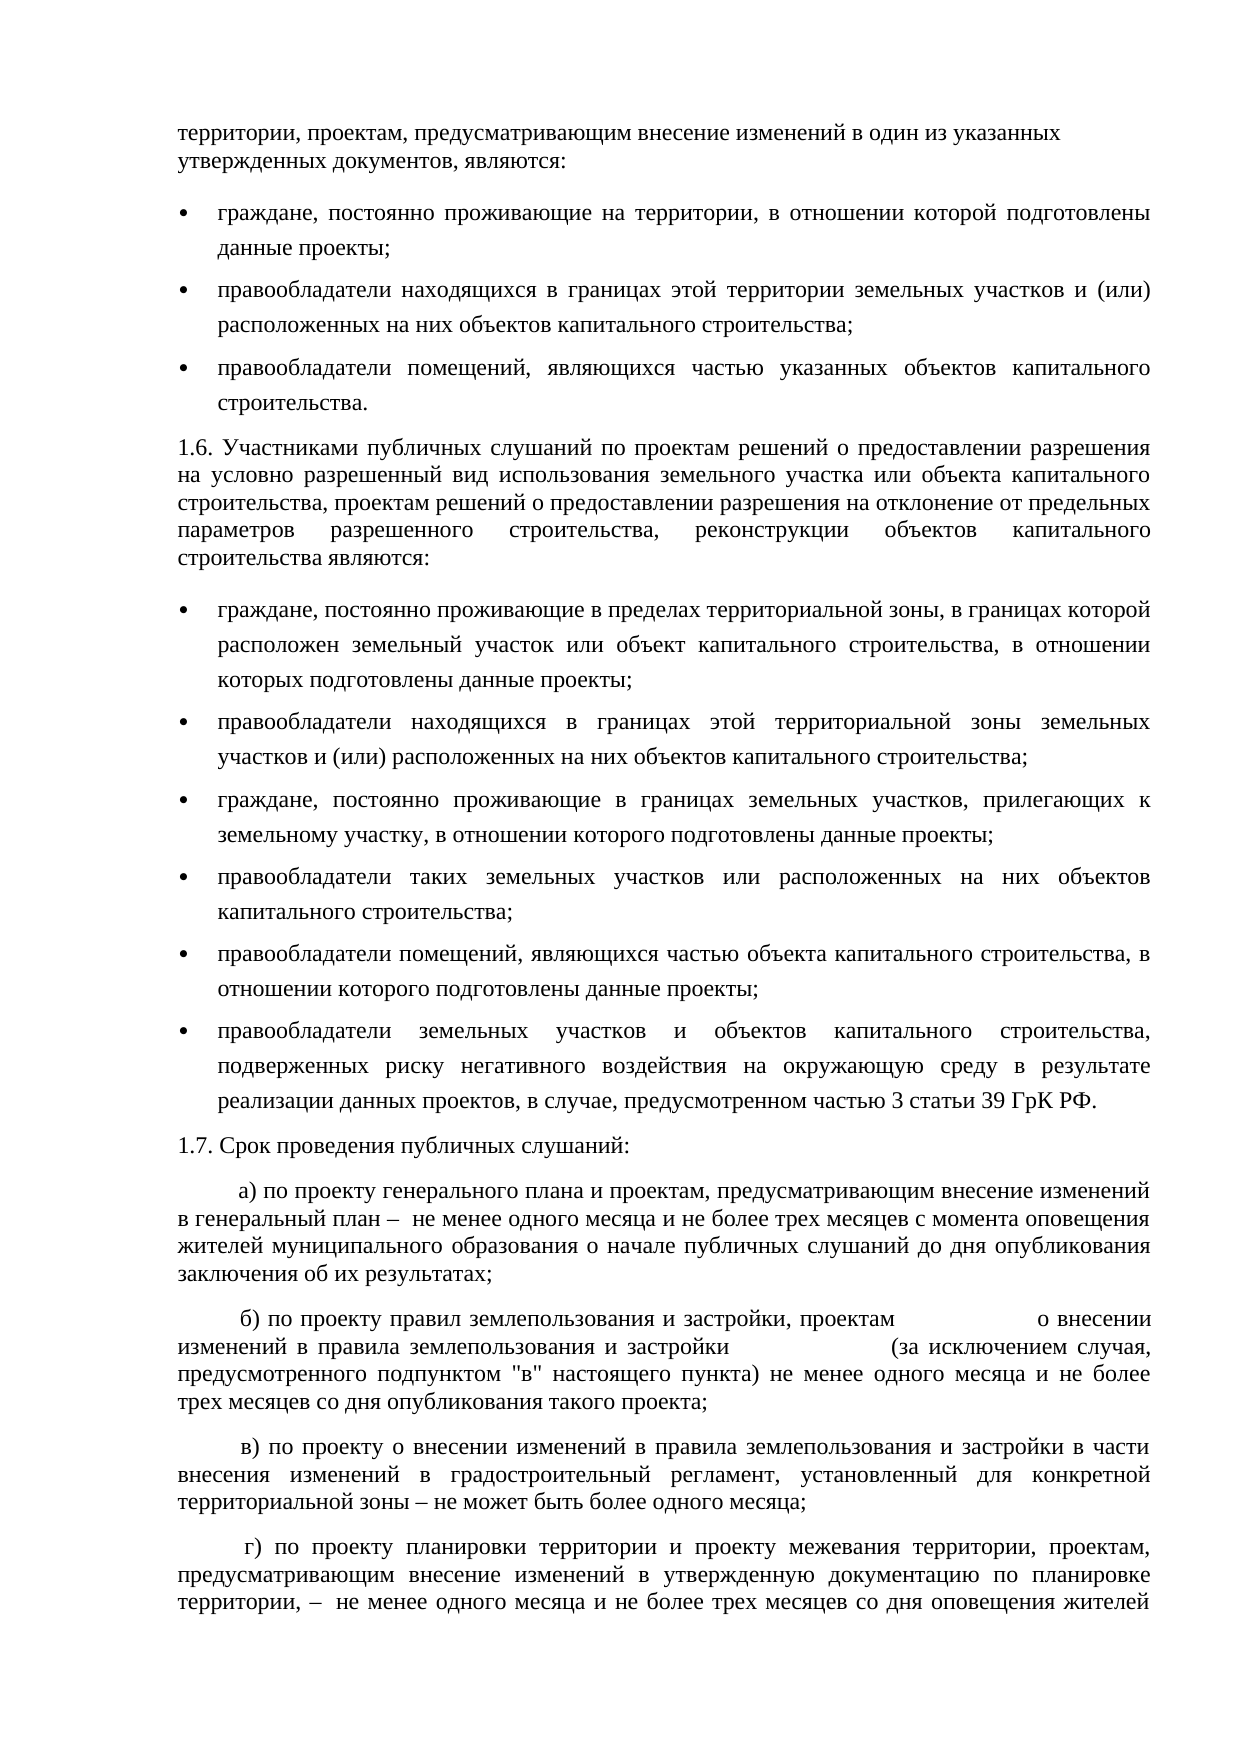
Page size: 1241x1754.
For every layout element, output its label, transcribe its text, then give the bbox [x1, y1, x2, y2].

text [177, 118, 1152, 173]
list граждане, постоянно проживающие в границах земельных участков, прилегающих к земельному участку, в отношении которого подготовлены данные проекты; [180, 777, 1152, 847]
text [177, 1532, 1152, 1615]
text в) по проекту о внесении изменений в правила землепользования и застройки в части внесения изменений в градостроительный регламент, установленный для конкретной территориальной зоны – не может быть более одного месяца; [177, 1432, 1152, 1515]
text б) по проекту правил землепользования и застройки, проектам о внесении изменений в правила землепользования и застройки (за исключением случая, предусмотренного подпунктом "в" настоящего пункта) не менее одного месяца и не более трех месяцев со дня опубликования такого проекта; [177, 1304, 1152, 1414]
list правообладатели помещений, являющихся частью объекта капитального строительства, в отношении которого подготовлены данные проекты; [180, 932, 1152, 1002]
list граждане, постоянно проживающие в пределах территориальной зоны, в границах которой расположен земельный участок или объект капитального строительства, в отношении которых подготовлены данные проекты; [180, 588, 1152, 693]
list правообладатели земельных участков и объектов капитального строительства, подверженных риску негативного воздействия на окружающую среду в результате реализации данных проектов, в случае, предусмотренном частью 3 статьи 39 ГрК РФ. [180, 1009, 1152, 1114]
list правообладатели помещений, являющихся частью указанных объектов капитального строительства. [180, 345, 1152, 415]
text 1.7. Срок проведения публичных слушаний: [177, 1131, 1152, 1159]
list правообладатели таких земельных участков или расположенных на них объектов капитального строительства; [180, 855, 1152, 924]
list правообладатели находящихся в границах этой территориальной зоны земельных участков и (или) расположенных на них объектов капитального строительства; [180, 700, 1152, 770]
list граждане, постоянно проживающие на территории, в отношении которой подготовлены данные проекты; [180, 191, 1152, 261]
text а) по проекту генерального плана и проектам, предусматривающим внесение изменений в генеральный план – не менее одного месяца и не более трех месяцев с момента оповещения жителей муниципального образования о начале публичных слушаний до дня опубликования заключения об их результатах; [177, 1176, 1152, 1287]
list правообладатели находящихся в границах этой территории земельных участков и (или) расположенных на них объектов капитального строительства; [180, 268, 1152, 338]
text 1.6. Участниками публичных слушаний по проектам решений о предоставлении разрешения на условно разрешенный вид использования земельного участка или объекта капитального строительства, проектам решений о предоставлении разрешения на отклонение от предельных параметров разрешенного строительства, реконструкции объектов капитального строительства являются: [177, 432, 1152, 571]
